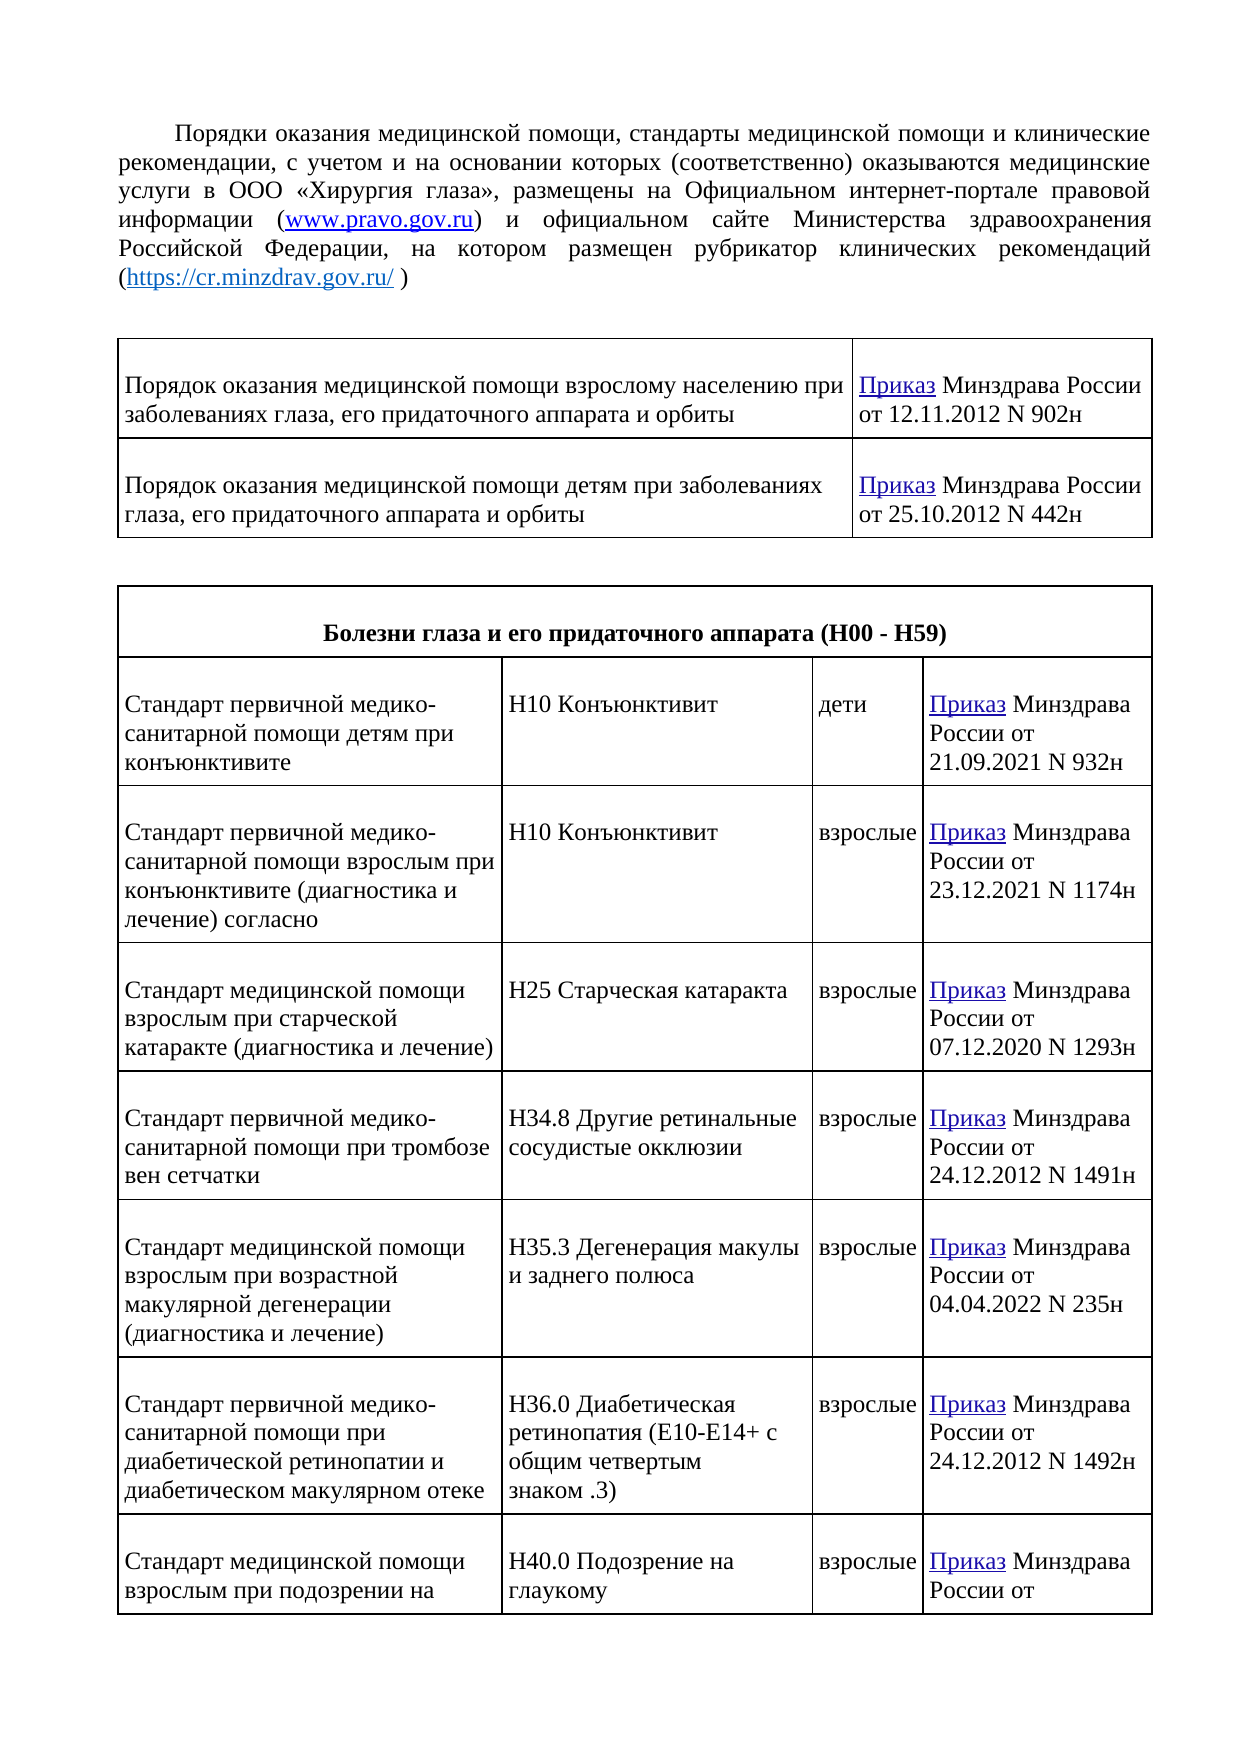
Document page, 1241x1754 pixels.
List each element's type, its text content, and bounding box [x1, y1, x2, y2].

table_cell Приказ Минздрава России от 25.10.2012 N 442н [853, 439, 1151, 537]
table_cell Приказ Минздрава России от 04.04.2022 N 235н [924, 1200, 1151, 1356]
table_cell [119, 1515, 501, 1613]
table_cell дети [813, 658, 922, 785]
table_cell взрослые [813, 1200, 922, 1356]
table_cell H10 Конъюнктивит [503, 786, 812, 942]
table_cell взрослые [813, 943, 922, 1070]
table_cell Стандарт первичной медико-санитарной помощи при диабетической ретинопатии и диабетическом макулярном отеке [119, 1358, 501, 1513]
table_cell Приказ Минздрава России от 23.12.2021 N 1174н [924, 786, 1151, 942]
table_cell Приказ Минздрава России от 21.09.2021 N 932н [924, 658, 1151, 785]
table_cell Стандарт медицинской помощи взрослым при старческой катаракте (диагностика и лечение) [119, 943, 501, 1070]
table_cell Порядок оказания медицинской помощи детям при заболеваниях глаза, его придаточного аппарата и орбиты [119, 439, 852, 537]
table_cell H25 Старческая катаракта [503, 943, 812, 1070]
table_cell H36.0 Диабетическая ретинопатия (E10-E14+ с общим четвертым знаком .3) [503, 1358, 812, 1513]
table_cell взрослые [813, 786, 922, 942]
table_header Приказ Минздрава России от 12.11.2012 N 902н [853, 339, 1151, 437]
table_cell Стандарт первичной медико-санитарной помощи взрослым при конъюнктивите (диагностика и лечение) согласно [119, 786, 501, 942]
table_cell Стандарт первичной медико-санитарной помощи детям при конъюнктивите [119, 658, 501, 785]
table_cell Приказ Минздрава России от 24.12.2012 N 1491н [924, 1072, 1151, 1199]
table_cell взрослые [813, 1358, 922, 1513]
table_cell H10 Конъюнктивит [503, 658, 812, 785]
table_cell Приказ Минздрава России от 24.12.2012 N 1492н [924, 1358, 1151, 1513]
table_cell Стандарт медицинской помощи взрослым при возрастной макулярной дегенерации (диагностика и лечение) [119, 1200, 501, 1356]
table_cell H35.3 Дегенерация макулы и заднего полюса [503, 1200, 812, 1356]
table_header Порядок оказания медицинской помощи взрослому населению при заболеваниях глаза, его придаточного аппарата и орбиты [119, 339, 852, 437]
text Порядки оказания медицинской помощи, стандарты медицинской помощи и клинические рекомендации, с учетом и на основании которых (соответственно) оказываются медицинские услуги в ООО «Хирургия глаза», размещены на Официальном интернет-портале правовой информации (www.pravo.gov.ru) и официальном сайте Министерства здравоохранения Российской Федерации, на котором размещен рубрикатор клинических рекомендаций (https://cr.minzdrav.gov.ru/ ) [118, 118, 1152, 291]
table_cell H34.8 Другие ретинальные сосудистые окклюзии [503, 1072, 812, 1199]
table_header Болезни глаза и его придаточного аппарата (H00 - H59) [119, 587, 1151, 656]
table_cell Стандарт первичной медико-санитарной помощи при тромбозе вен сетчатки [119, 1072, 501, 1199]
table_cell взрослые [813, 1072, 922, 1199]
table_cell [503, 1515, 812, 1613]
table_cell взрослые [813, 1515, 922, 1613]
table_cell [924, 1515, 1151, 1613]
table_cell Приказ Минздрава России от 07.12.2020 N 1293н [924, 943, 1151, 1070]
